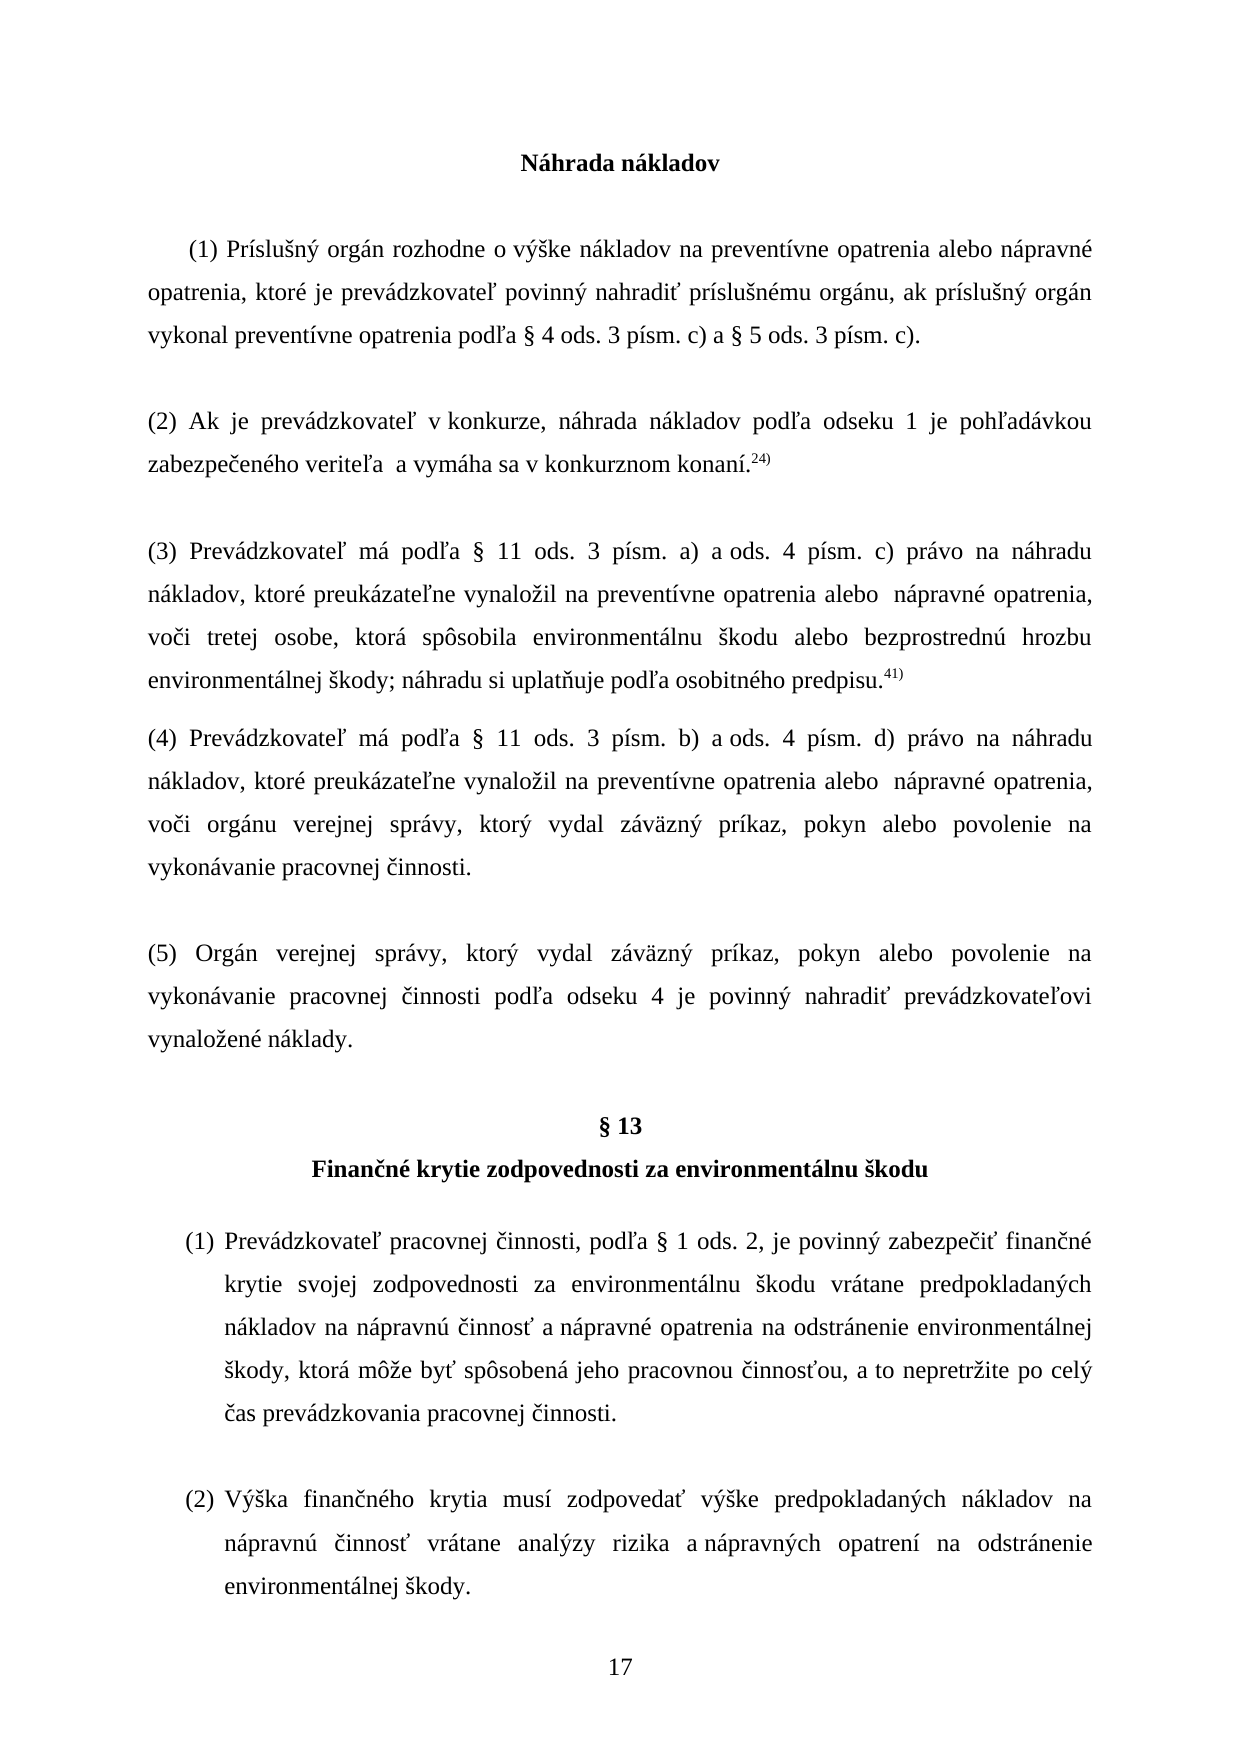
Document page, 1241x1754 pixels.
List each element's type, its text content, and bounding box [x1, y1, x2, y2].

list Výška finančného krytia musí zodpovedať výške predpokladaných nákladov na nápravnú činnosť vrátane analýzy rizika a nápravných opatrení na odstránenie environmentálnej škody. [185, 1484, 1093, 1599]
text Finančné krytie zodpovednosti za environmentálnu škodu [148, 1154, 1093, 1183]
text (1) Príslušný orgán rozhodne o výške nákladov na preventívne opatrenia alebo nápravné opatrenia, ktoré je prevádzkovateľ povinný nahradiť príslušnému orgánu, ak príslušný orgán vykonal preventívne opatrenia podľa § 4 ods. 3 písm. c) a § 5 ods. 3 písm. c). [148, 234, 1093, 349]
text Náhrada nákladov [148, 148, 1093, 176]
text (3) Prevádzkovateľ má podľa § 11 ods. 3 písm. a) a ods. 4 písm. c) právo na náhradu nákladov, ktoré preukázateľne vynaložil na preventívne opatrenia alebo nápravné opatrenia, voči tretej osobe, ktorá spôsobila environmentálnu škodu alebo bezprostrednú hrozbu environmentálnej škody; náhradu si uplatňuje podľa osobitného predpisu.41) [148, 536, 1093, 694]
text (4) Prevádzkovateľ má podľa § 11 ods. 3 písm. b) a ods. 4 písm. d) právo na náhradu nákladov, ktoré preukázateľne vynaložil na preventívne opatrenia alebo nápravné opatrenia, voči orgánu verejnej správy, ktorý vydal záväzný príkaz, pokyn alebo povolenie na vykonávanie pracovnej činnosti. [148, 723, 1093, 881]
text § 13 [148, 1111, 1093, 1139]
text (5) Orgán verejnej správy, ktorý vydal záväzný príkaz, pokyn alebo povolenie na vykonávanie pracovnej činnosti podľa odseku 4 je povinný nahradiť prevádzkovateľovi vynaložené náklady. [148, 938, 1093, 1053]
text (2) Ak je prevádzkovateľ v konkurze, náhrada nákladov podľa odseku 1 je pohľadávkou zabezpečeného veriteľa a vymáha sa v konkurznom konaní.24) [148, 406, 1093, 478]
list Prevádzkovateľ pracovnej činnosti, podľa § 1 ods. 2, je povinný zabezpečiť finančné krytie svojej zodpovednosti za environmentálnu škodu vrátane predpokladaných nákladov na nápravnú činnosť a nápravné opatrenia na odstránenie environmentálnej škody, ktorá môže byť spôsobená jeho pracovnou činnosťou, a to nepretržite po celý čas prevádzkovania pracovnej činnosti. [185, 1226, 1093, 1427]
